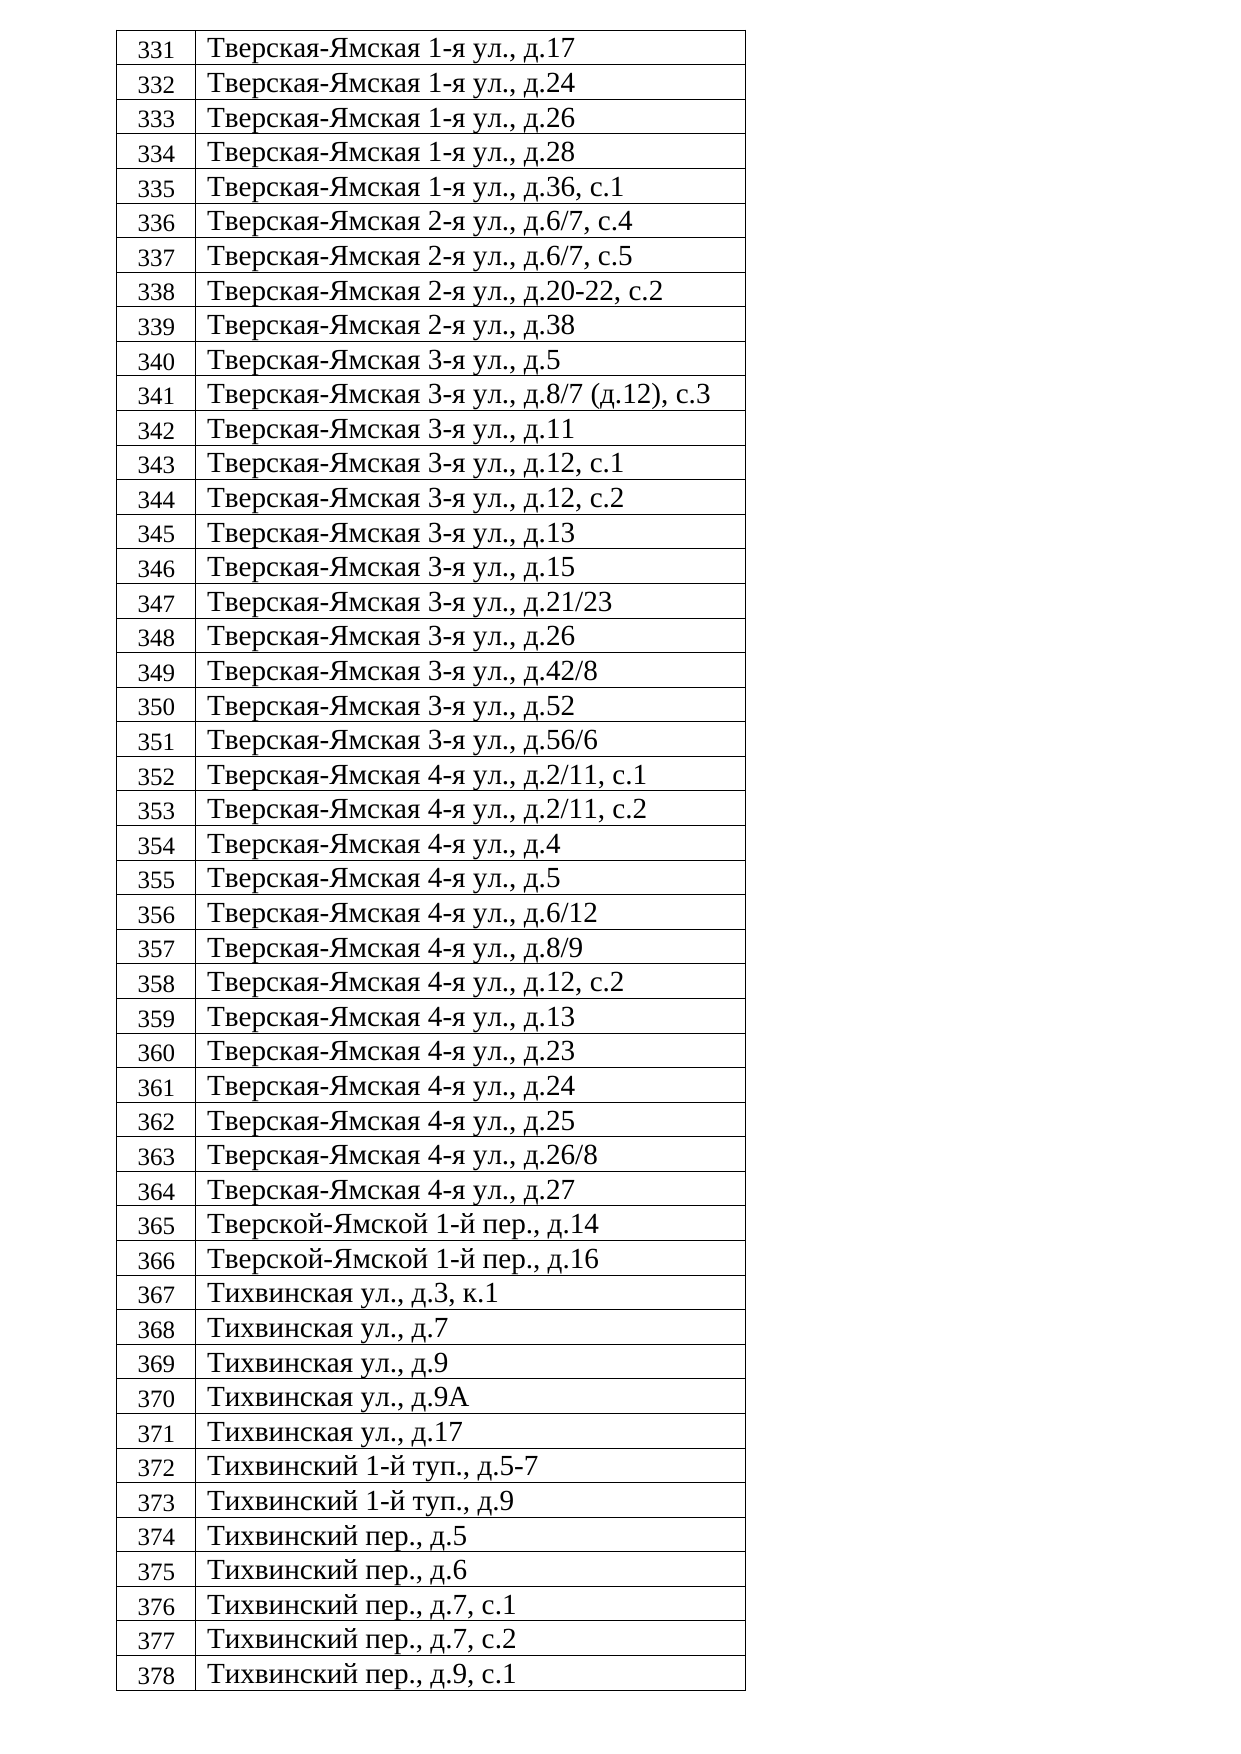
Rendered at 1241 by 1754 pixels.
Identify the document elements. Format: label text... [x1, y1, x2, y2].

table_cell Тверская-Ямская 4-я ул., д.2/11, с.1 [196, 757, 745, 790]
table_cell Тверская-Ямская 3-я ул., д.42/8 [196, 653, 745, 687]
table_cell Тверская-Ямская 4-я ул., д.27 [196, 1172, 745, 1205]
table_cell Тверская-Ямская 2-я ул., д.6/7, с.5 [196, 238, 745, 272]
table_cell Тихвинский пер., д.6 [196, 1552, 745, 1586]
table_cell 340 [117, 342, 195, 375]
table_cell Тверская-Ямская 2-я ул., д.20-22, с.2 [196, 273, 745, 306]
table_cell Тверская-Ямская 1-я ул., д.17 [196, 31, 745, 64]
table_cell 363 [117, 1137, 195, 1171]
table_cell Тихвинская ул., д.17 [196, 1414, 745, 1447]
table_cell 335 [117, 169, 195, 202]
table_cell 359 [117, 999, 195, 1032]
table_cell Тверская-Ямская 3-я ул., д.15 [196, 549, 745, 583]
table_cell Тверская-Ямская 3-я ул., д.56/6 [196, 722, 745, 756]
table_cell Тверская-Ямская 4-я ул., д.6/12 [196, 895, 745, 929]
table_cell Тверская-Ямская 3-я ул., д.12, с.2 [196, 480, 745, 514]
table_cell Тверская-Ямская 3-я ул., д.11 [196, 411, 745, 444]
table_cell 346 [117, 549, 195, 583]
table_cell Тверская-Ямская 1-я ул., д.28 [196, 134, 745, 168]
table_cell Тихвинский пер., д.7, с.1 [196, 1587, 745, 1620]
table_cell Тихвинский пер., д.7, с.2 [196, 1621, 745, 1655]
table_cell Тверская-Ямская 1-я ул., д.24 [196, 65, 745, 99]
table_cell 353 [117, 791, 195, 825]
table_cell 345 [117, 515, 195, 548]
table_cell Тверская-Ямская 3-я ул., д.5 [196, 342, 745, 375]
table_cell 362 [117, 1103, 195, 1136]
table_cell 344 [117, 480, 195, 514]
table_cell 365 [117, 1206, 195, 1240]
table_cell 331 [117, 31, 195, 64]
table_cell Тверская-Ямская 3-я ул., д.13 [196, 515, 745, 548]
table_cell Тверской-Ямской 1-й пер., д.14 [196, 1206, 745, 1240]
table_cell 347 [117, 584, 195, 617]
table_cell Тверская-Ямская 4-я ул., д.23 [196, 1034, 745, 1067]
table_cell 373 [117, 1483, 195, 1517]
table_cell 351 [117, 722, 195, 756]
table_cell 342 [117, 411, 195, 444]
table_cell Тверская-Ямская 4-я ул., д.5 [196, 861, 745, 894]
table_cell Тверская-Ямская 3-я ул., д.21/23 [196, 584, 745, 617]
table_cell 370 [117, 1379, 195, 1413]
table_cell 355 [117, 861, 195, 894]
table_cell 336 [117, 204, 195, 237]
table_cell Тихвинский 1-й туп., д.5-7 [196, 1449, 745, 1482]
table_cell Тверская-Ямская 1-я ул., д.36, с.1 [196, 169, 745, 202]
table_cell Тихвинский пер., д.5 [196, 1518, 745, 1551]
table_cell 369 [117, 1345, 195, 1378]
table_cell Тверская-Ямская 3-я ул., д.52 [196, 688, 745, 721]
table_cell 376 [117, 1587, 195, 1620]
table_cell 354 [117, 826, 195, 859]
table_cell 332 [117, 65, 195, 99]
table_cell 367 [117, 1276, 195, 1309]
table_cell 358 [117, 964, 195, 998]
table_cell 357 [117, 930, 195, 963]
table_cell 361 [117, 1068, 195, 1102]
table_cell 368 [117, 1310, 195, 1344]
table_cell 374 [117, 1518, 195, 1551]
table_cell 348 [117, 619, 195, 652]
table_cell Тверская-Ямская 4-я ул., д.12, с.2 [196, 964, 745, 998]
table_cell 343 [117, 446, 195, 479]
table_cell Тверская-Ямская 4-я ул., д.24 [196, 1068, 745, 1102]
table_cell 364 [117, 1172, 195, 1205]
table_cell 349 [117, 653, 195, 687]
table_cell Тверская-Ямская 4-я ул., д.26/8 [196, 1137, 745, 1171]
table_cell 339 [117, 307, 195, 341]
table_cell 338 [117, 273, 195, 306]
table_cell 337 [117, 238, 195, 272]
table_cell 334 [117, 134, 195, 168]
table_cell Тверская-Ямская 3-я ул., д.12, с.1 [196, 446, 745, 479]
table_cell Тверская-Ямская 4-я ул., д.8/9 [196, 930, 745, 963]
table_cell 372 [117, 1449, 195, 1482]
table_cell Тверская-Ямская 2-я ул., д.6/7, с.4 [196, 204, 745, 237]
table_cell Тверской-Ямской 1-й пер., д.16 [196, 1241, 745, 1274]
table_cell Тверская-Ямская 4-я ул., д.4 [196, 826, 745, 859]
table_cell Тихвинский пер., д.9, с.1 [196, 1656, 745, 1689]
table_cell Тверская-Ямская 4-я ул., д.2/11, с.2 [196, 791, 745, 825]
table_cell 352 [117, 757, 195, 790]
table_cell Тихвинская ул., д.9А [196, 1379, 745, 1413]
table_cell Тихвинская ул., д.7 [196, 1310, 745, 1344]
table_cell Тверская-Ямская 4-я ул., д.25 [196, 1103, 745, 1136]
table_cell 333 [117, 100, 195, 133]
table_cell 366 [117, 1241, 195, 1274]
table_cell 350 [117, 688, 195, 721]
table_cell Тверская-Ямская 3-я ул., д.8/7 (д.12), с.3 [196, 376, 745, 410]
table_cell Тихвинская ул., д.9 [196, 1345, 745, 1378]
table_cell 378 [117, 1656, 195, 1689]
table_cell 356 [117, 895, 195, 929]
table_cell Тверская-Ямская 3-я ул., д.26 [196, 619, 745, 652]
table_cell Тихвинская ул., д.3, к.1 [196, 1276, 745, 1309]
table_cell 341 [117, 376, 195, 410]
table_cell 371 [117, 1414, 195, 1447]
table_cell 375 [117, 1552, 195, 1586]
table_cell 377 [117, 1621, 195, 1655]
table_cell Тверская-Ямская 4-я ул., д.13 [196, 999, 745, 1032]
table_cell Тверская-Ямская 2-я ул., д.38 [196, 307, 745, 341]
table_cell Тихвинский 1-й туп., д.9 [196, 1483, 745, 1517]
table_cell 360 [117, 1034, 195, 1067]
table_cell Тверская-Ямская 1-я ул., д.26 [196, 100, 745, 133]
